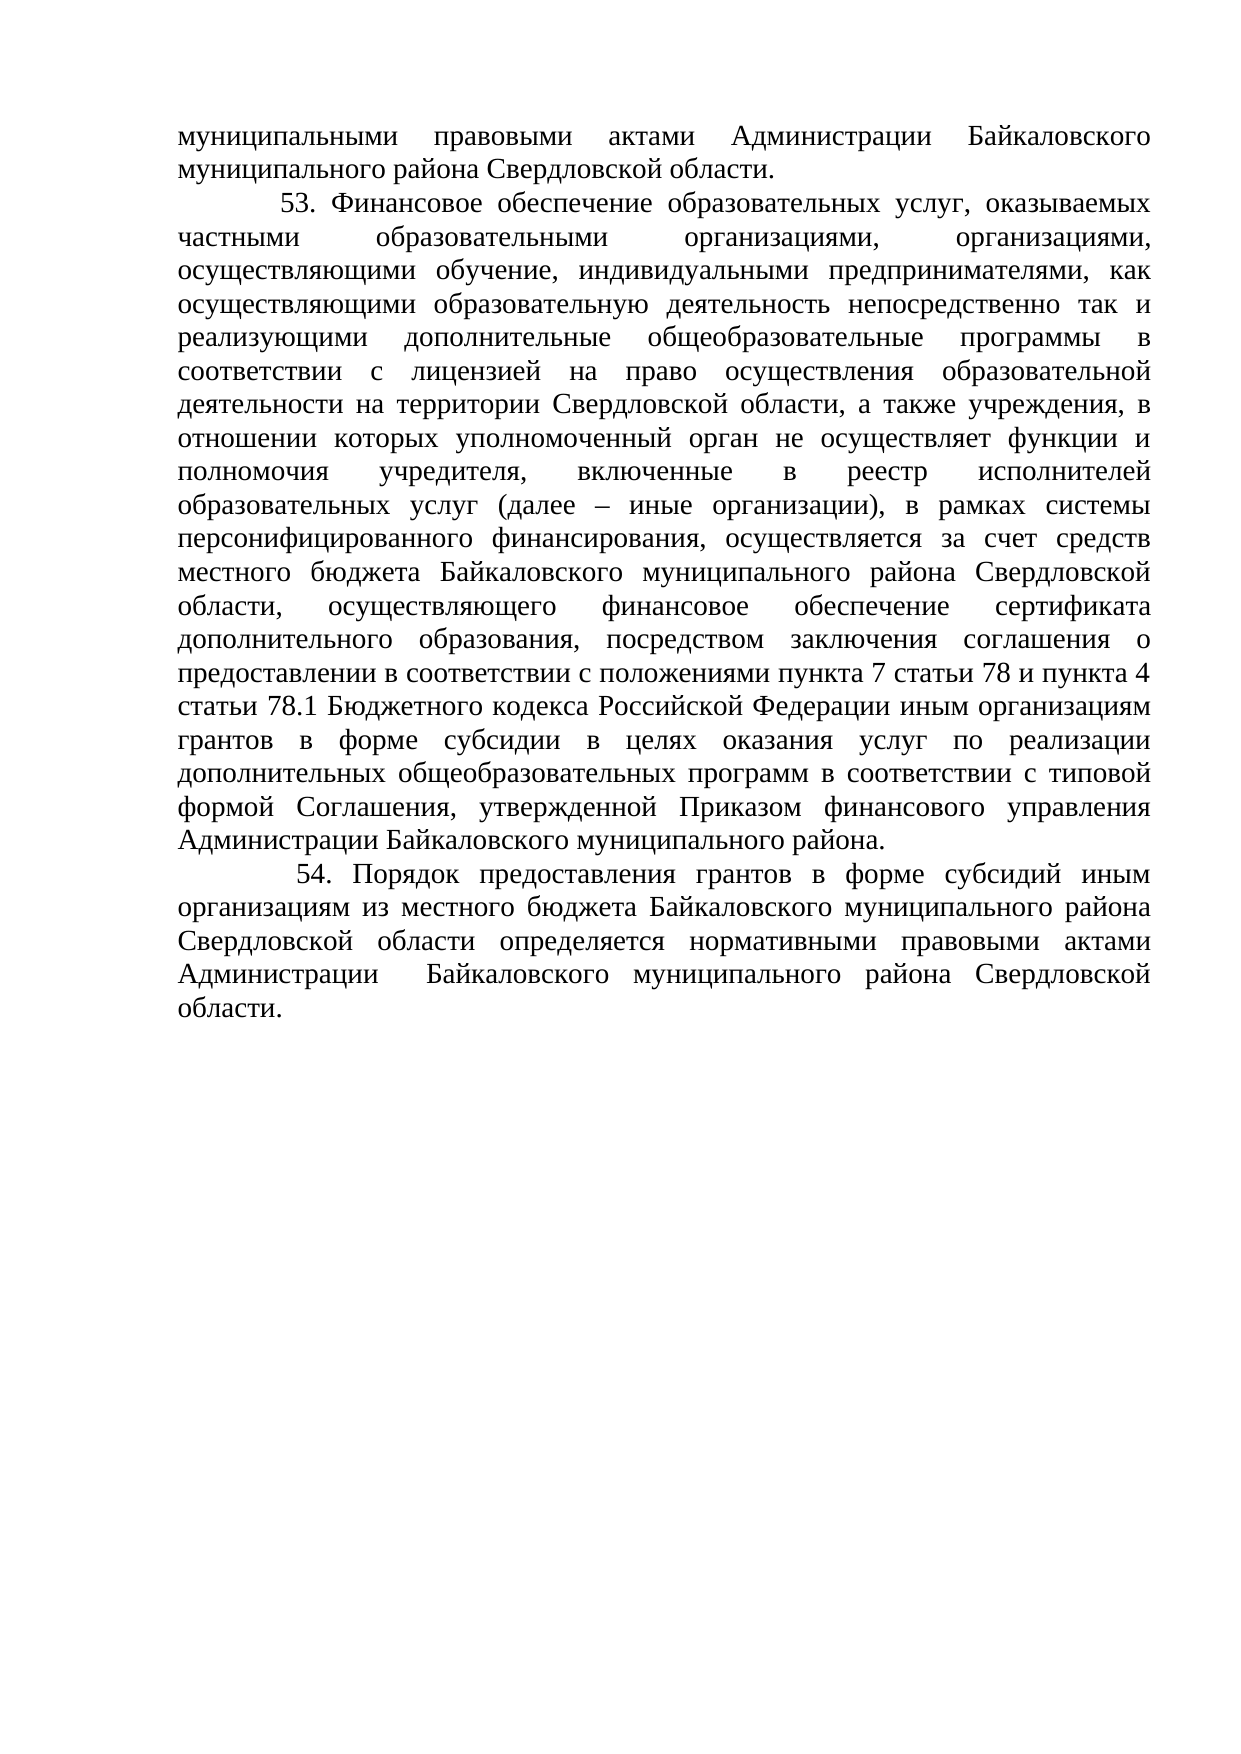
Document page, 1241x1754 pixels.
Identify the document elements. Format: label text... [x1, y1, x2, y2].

text 54. Порядок предоставления грантов в форме субсидий иным организациям из местного бюджета Байкаловского муниципального района Свердловской области определяется нормативными правовыми актами Администрации Байкаловского муниципального района Свердловской области. [177, 856, 1152, 1024]
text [177, 118, 1152, 185]
text 53. Финансовое обеспечение образовательных услуг, оказываемых частными образовательными организациями, организациями, осуществляющими обучение, индивидуальными предпринимателями, как осуществляющими образовательную деятельность непосредственно так и реализующими дополнительные общеобразовательные программы в соответствии с лицензией на право осуществления образовательной деятельности на территории Свердловской области, а также учреждения, в отношении которых уполномоченный орган не осуществляет функции и полномочия учредителя, включенные в реестр исполнителей образовательных услуг (далее – иные организации), в рамках системы персонифицированного финансирования, осуществляется за счет средств местного бюджета Байкаловского муниципального района Свердловской области, осуществляющего финансовое обеспечение сертификата дополнительного образования, посредством заключения соглашения о предоставлении в соответствии с положениями пункта 7 статьи 78 и пункта 4 статьи 78.1 Бюджетного кодекса Российской Федерации иным организациям грантов в форме субсидии в целях оказания услуг по реализации дополнительных общеобразовательных программ в соответствии с типовой формой Соглашения, утвержденной Приказом финансового управления Администрации Байкаловского муниципального района. [177, 185, 1152, 856]
